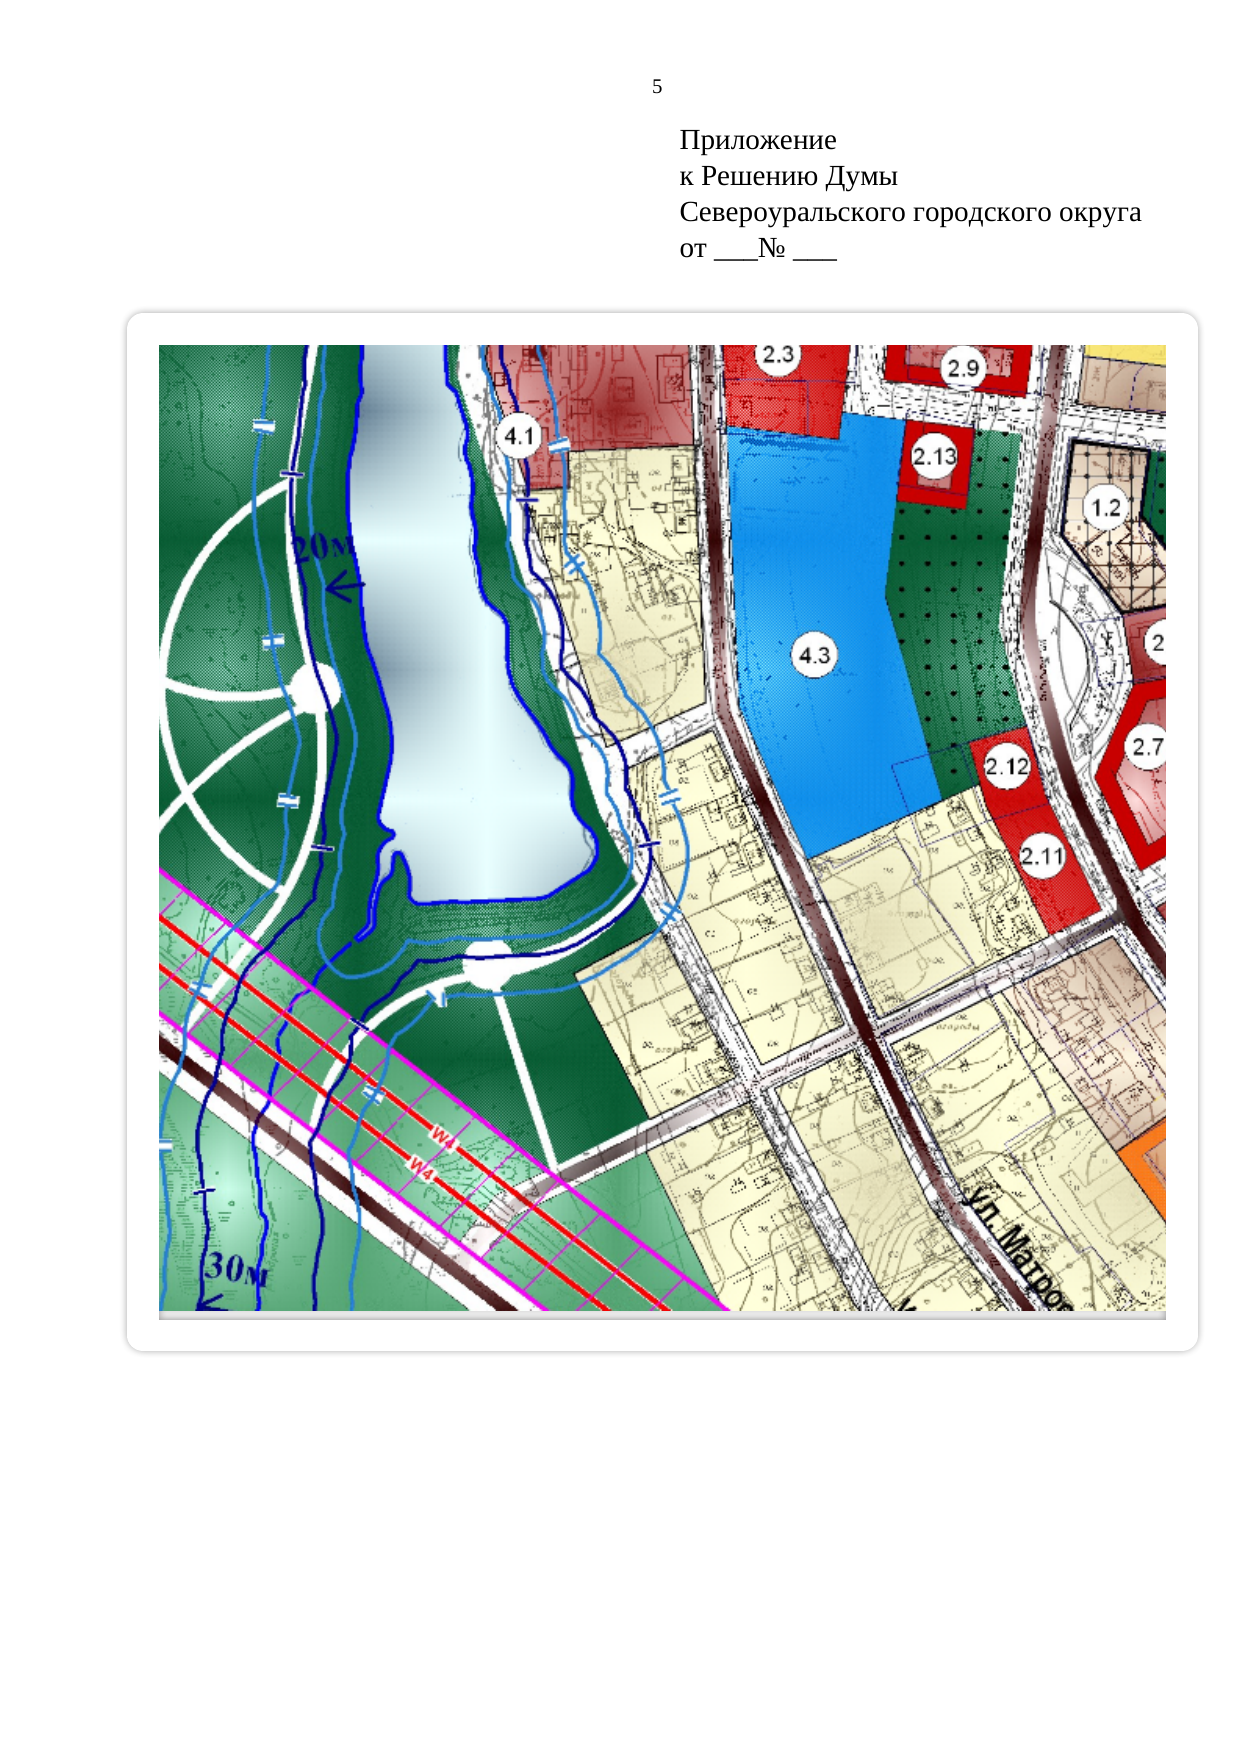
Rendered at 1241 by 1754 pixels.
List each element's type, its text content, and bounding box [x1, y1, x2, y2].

picture [159, 345, 1166, 1311]
text от ___№ ___ [679, 230, 1181, 264]
text Приложение [679, 122, 1181, 156]
text к Решению Думы [679, 158, 1181, 192]
text Североуральского городского округа [679, 194, 1181, 228]
